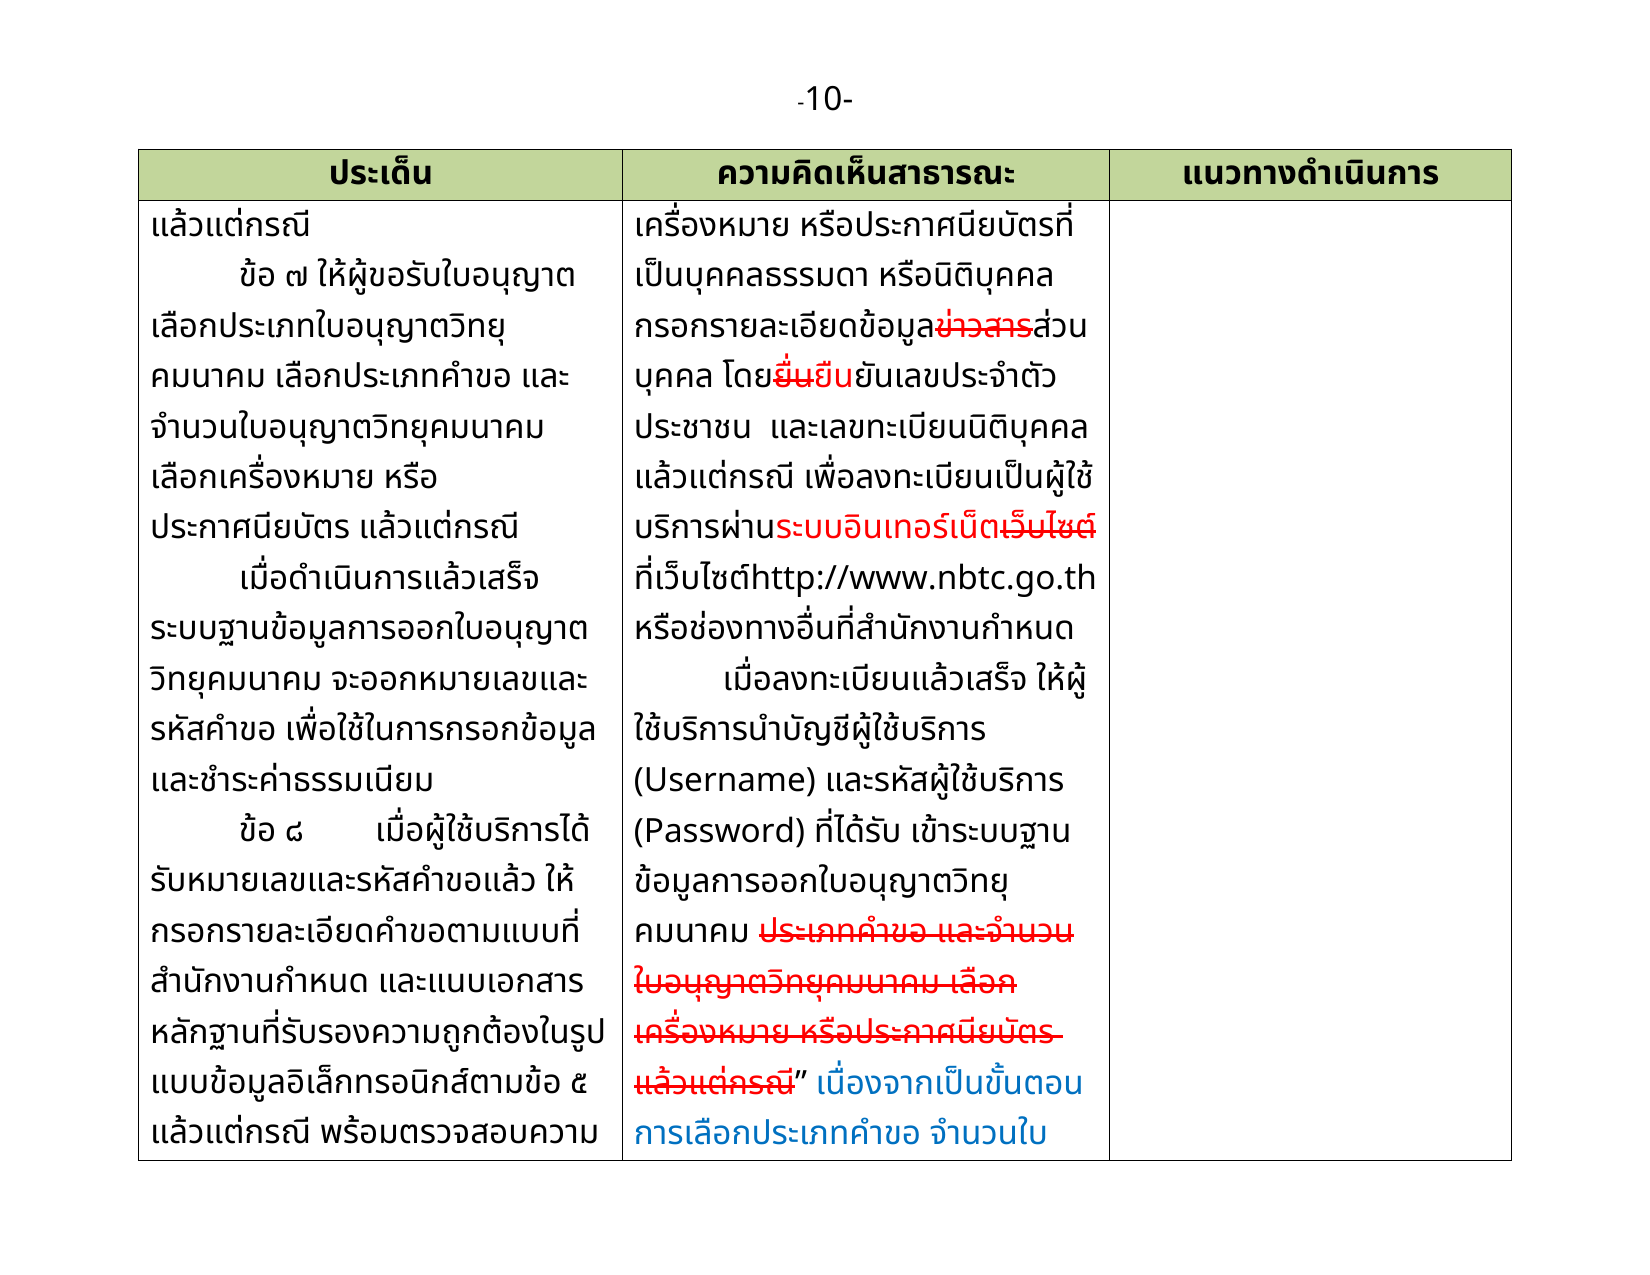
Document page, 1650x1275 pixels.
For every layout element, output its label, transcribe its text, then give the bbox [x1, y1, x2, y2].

table_header ความคิดเห็นสาธารณะ [623, 150, 1109, 200]
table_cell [139, 201, 622, 1159]
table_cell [1110, 201, 1511, 1159]
table_header ประเด็น [139, 150, 622, 200]
table_header แนวทางดำเนินการ [1110, 150, 1511, 200]
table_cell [623, 201, 1109, 1159]
